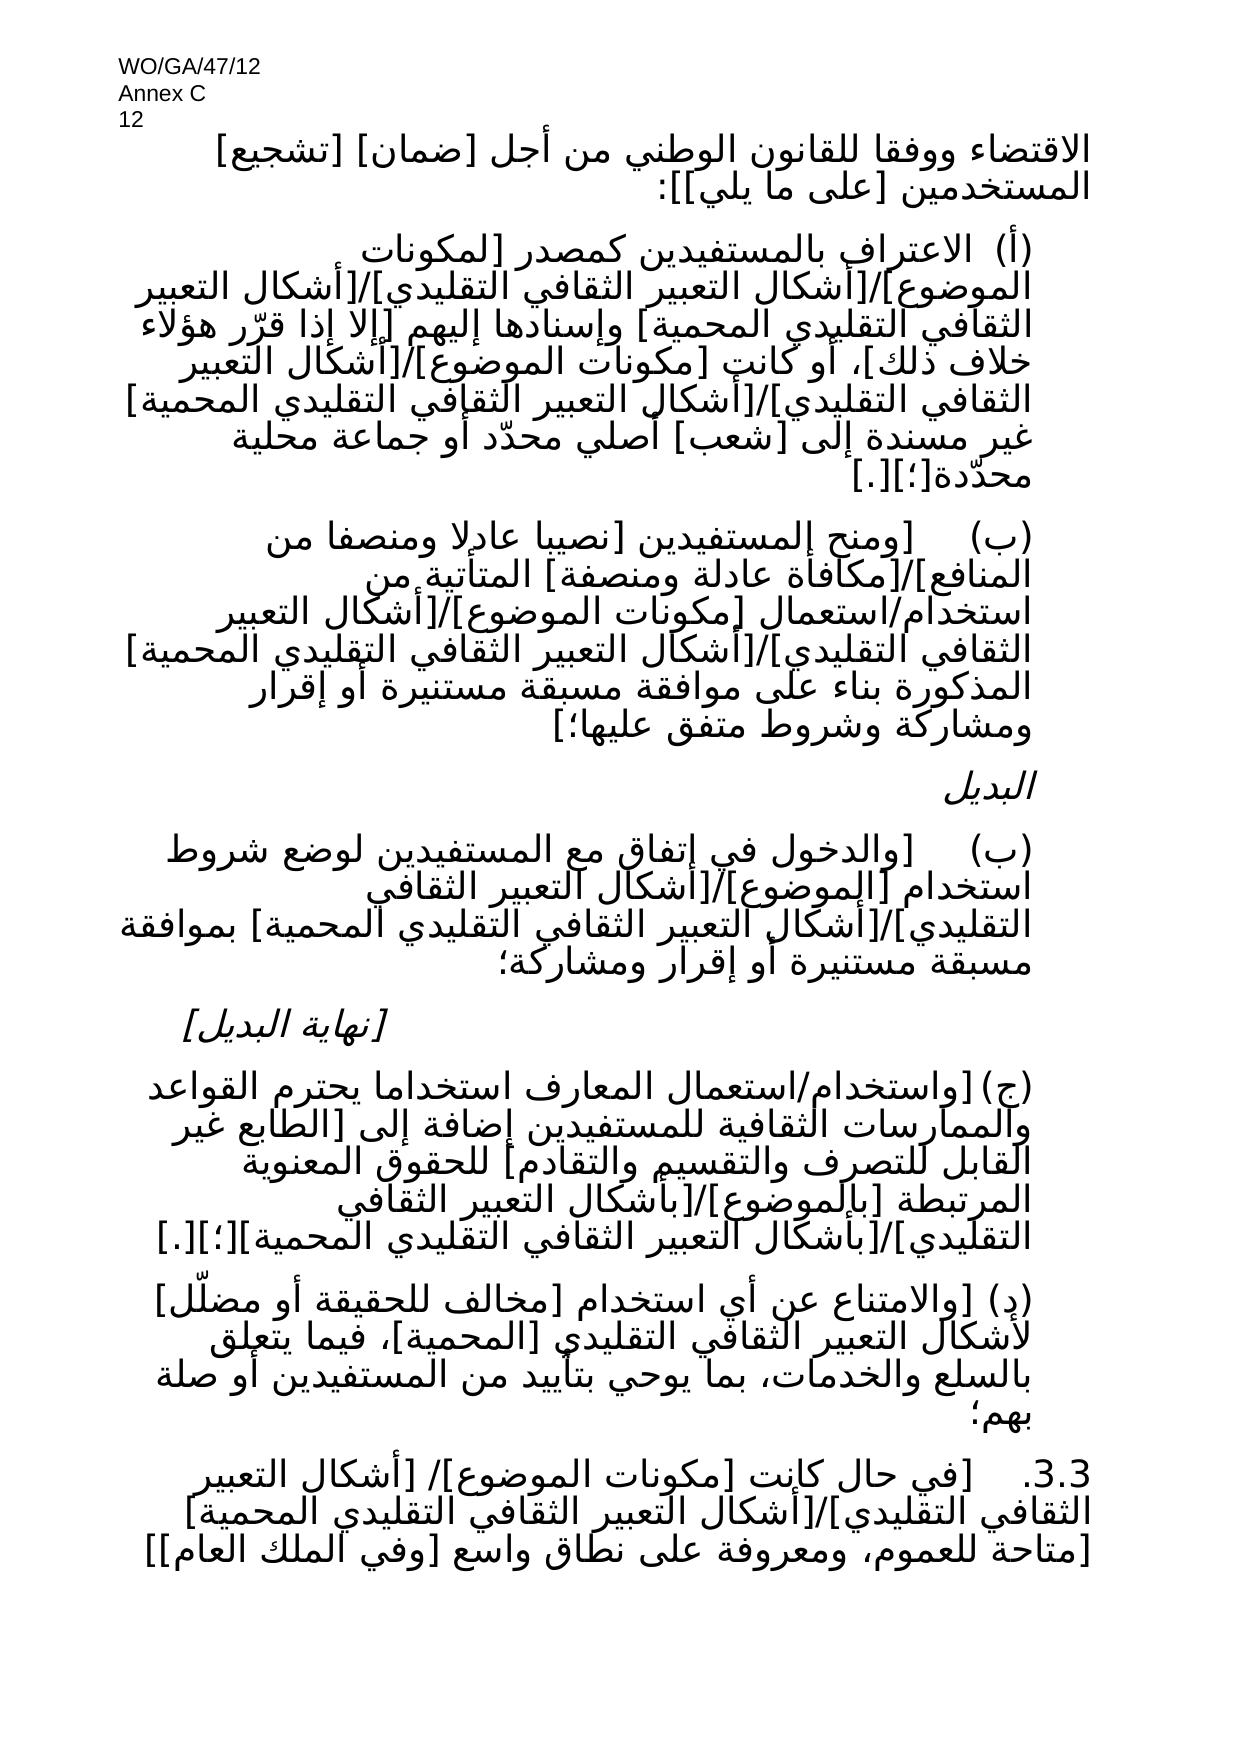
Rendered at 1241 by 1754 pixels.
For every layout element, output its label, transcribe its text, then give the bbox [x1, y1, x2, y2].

text (ب) [ومنح المستفيدين [نصيبا عادلا ومنصفا من المنافع]/[مكافأة عادلة ومنصفة] المتأتية من استخدام/استعمال [مكونات الموضوع]/[أشكال التعبير الثقافي التقليدي]/[أشكال التعبير الثقافي التقليدي المحمية] المذكورة بناء على موافقة مسبقة مستنيرة أو إقرار ومشاركة وشروط متفق عليها؛] [118, 520, 1033, 745]
text (د) [والامتناع عن أي استخدام [مخالف للحقيقة أو مضلّل] لأشكال التعبير الثقافي التقليدي [المحمية]، فيما يتعلق بالسلع والخدمات، بما يوحي بتأييد من المستفيدين أو صلة بهم؛ [118, 1282, 1033, 1432]
text البديل [118, 770, 1033, 807]
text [118, 1457, 1092, 1570]
text (ج) [واستخدام/استعمال المعارف استخداما يحترم القواعد والممارسات الثقافية للمستفيدين إضافة إلى [الطابع غير القابل للتصرف والتقسيم والتقادم] للحقوق المعنوية المرتبطة [بالموضوع]/[بأشكال التعبير الثقافي التقليدي]/[بأشكال التعبير الثقافي التقليدي المحمية][؛][.] [118, 1070, 1033, 1257]
text [نهاية البديل] [118, 1007, 384, 1045]
text (أ) الاعتراف بالمستفيدين كمصدر [لمكونات الموضوع]/[أشكال التعبير الثقافي التقليدي]/[أشكال التعبير الثقافي التقليدي المحمية] وإسنادها إليهم [إلا إذا قرّر هؤلاء خلاف ذلك]، أو كانت [مكونات الموضوع]/[أشكال التعبير الثقافي التقليدي]/[أشكال التعبير الثقافي التقليدي المحمية] غير مسندة إلى [شعب] أصلي محدّد أو جماعة محلية محدّدة[؛][.] [118, 232, 1033, 495]
text (ب) [والدخول في اتفاق مع المستفيدين لوضع شروط استخدام [الموضوع]/[أشكال التعبير الثقافي التقليدي]/[أشكال التعبير الثقافي التقليدي المحمية] بموافقة مسبقة مستنيرة أو إقرار ومشاركة؛ [118, 832, 1033, 982]
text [118, 132, 1092, 207]
